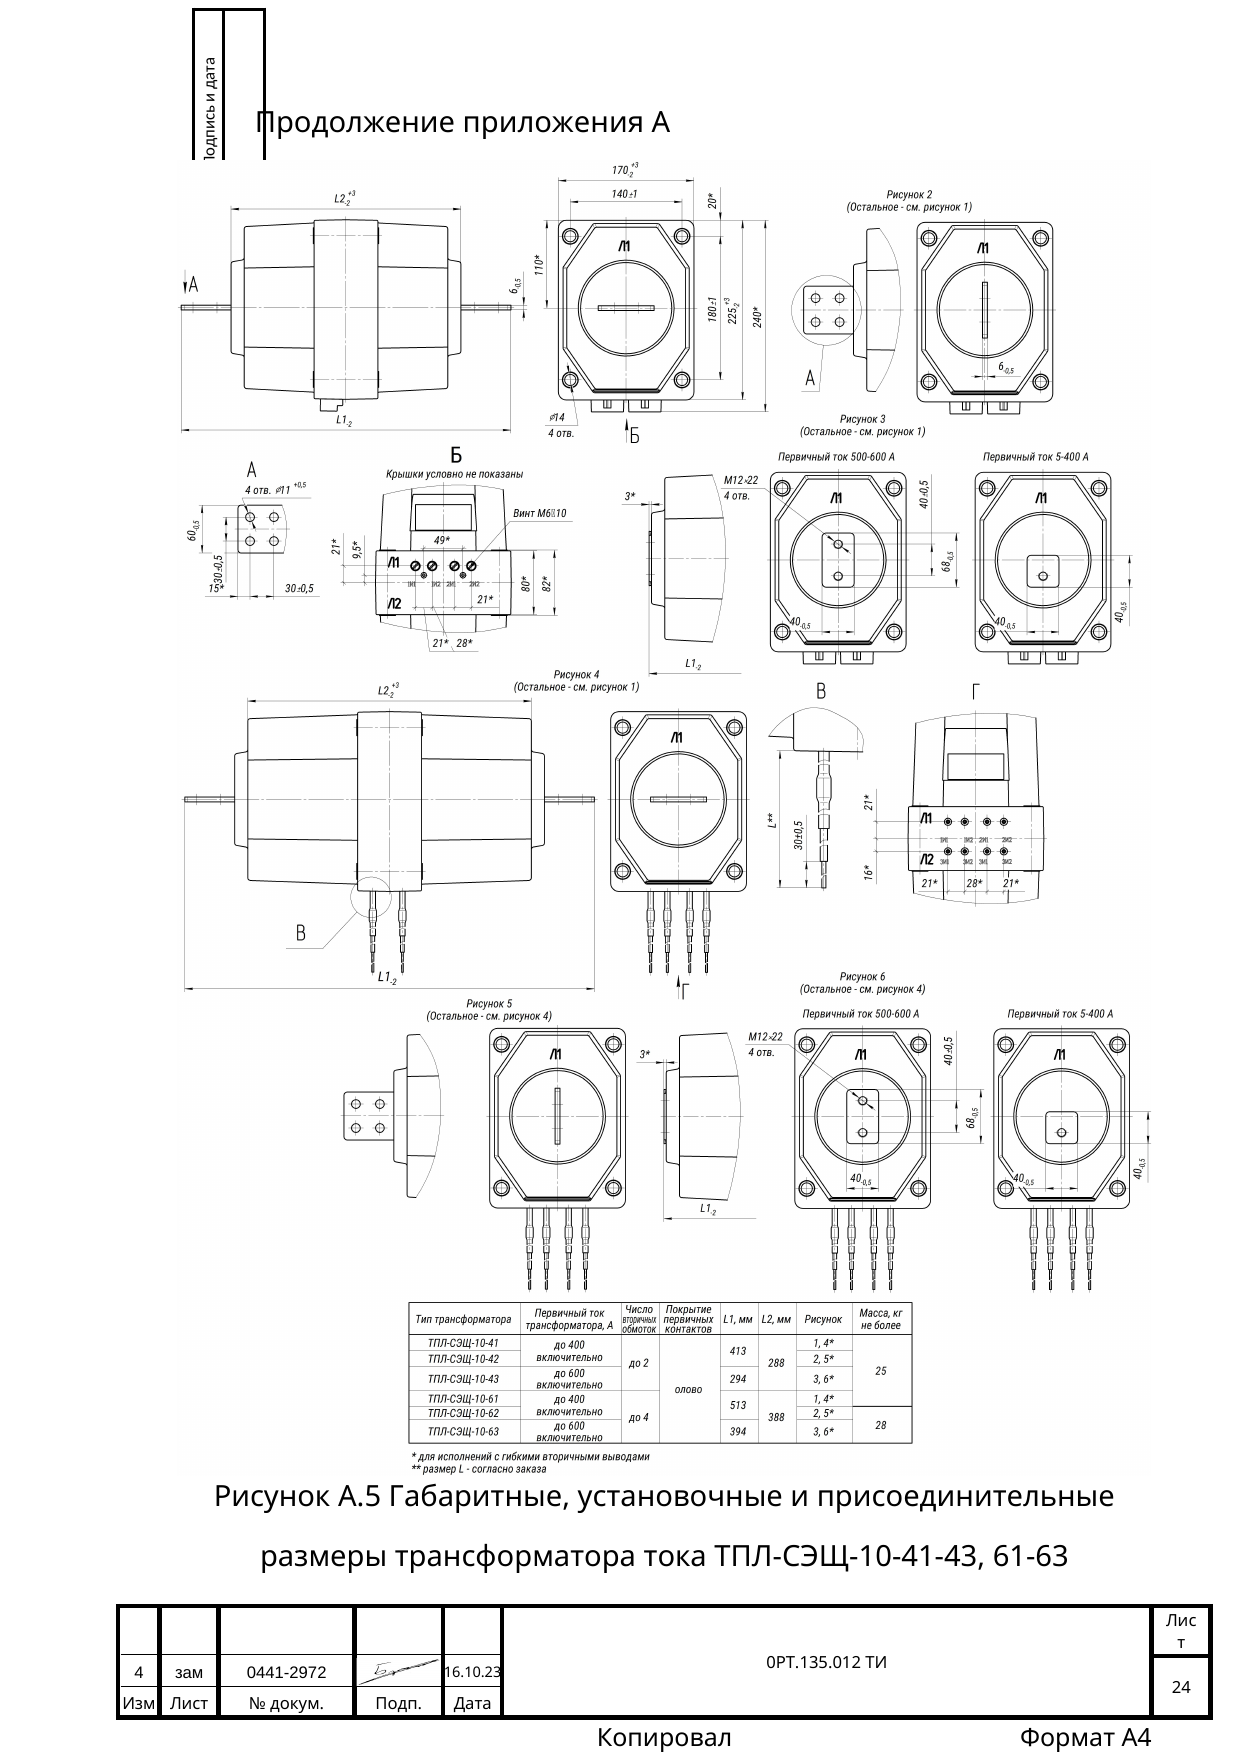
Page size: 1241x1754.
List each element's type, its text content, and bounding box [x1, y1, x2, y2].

text Продолжение приложения А [177, 101, 1082, 141]
picture [356, 1658, 441, 1686]
text Рисунок А.5 Габаритные, установочные и присоединительные размеры трансформатора тока ТПЛ-СЭЩ-10-41-43, 61-63 [177, 1476, 1152, 1574]
